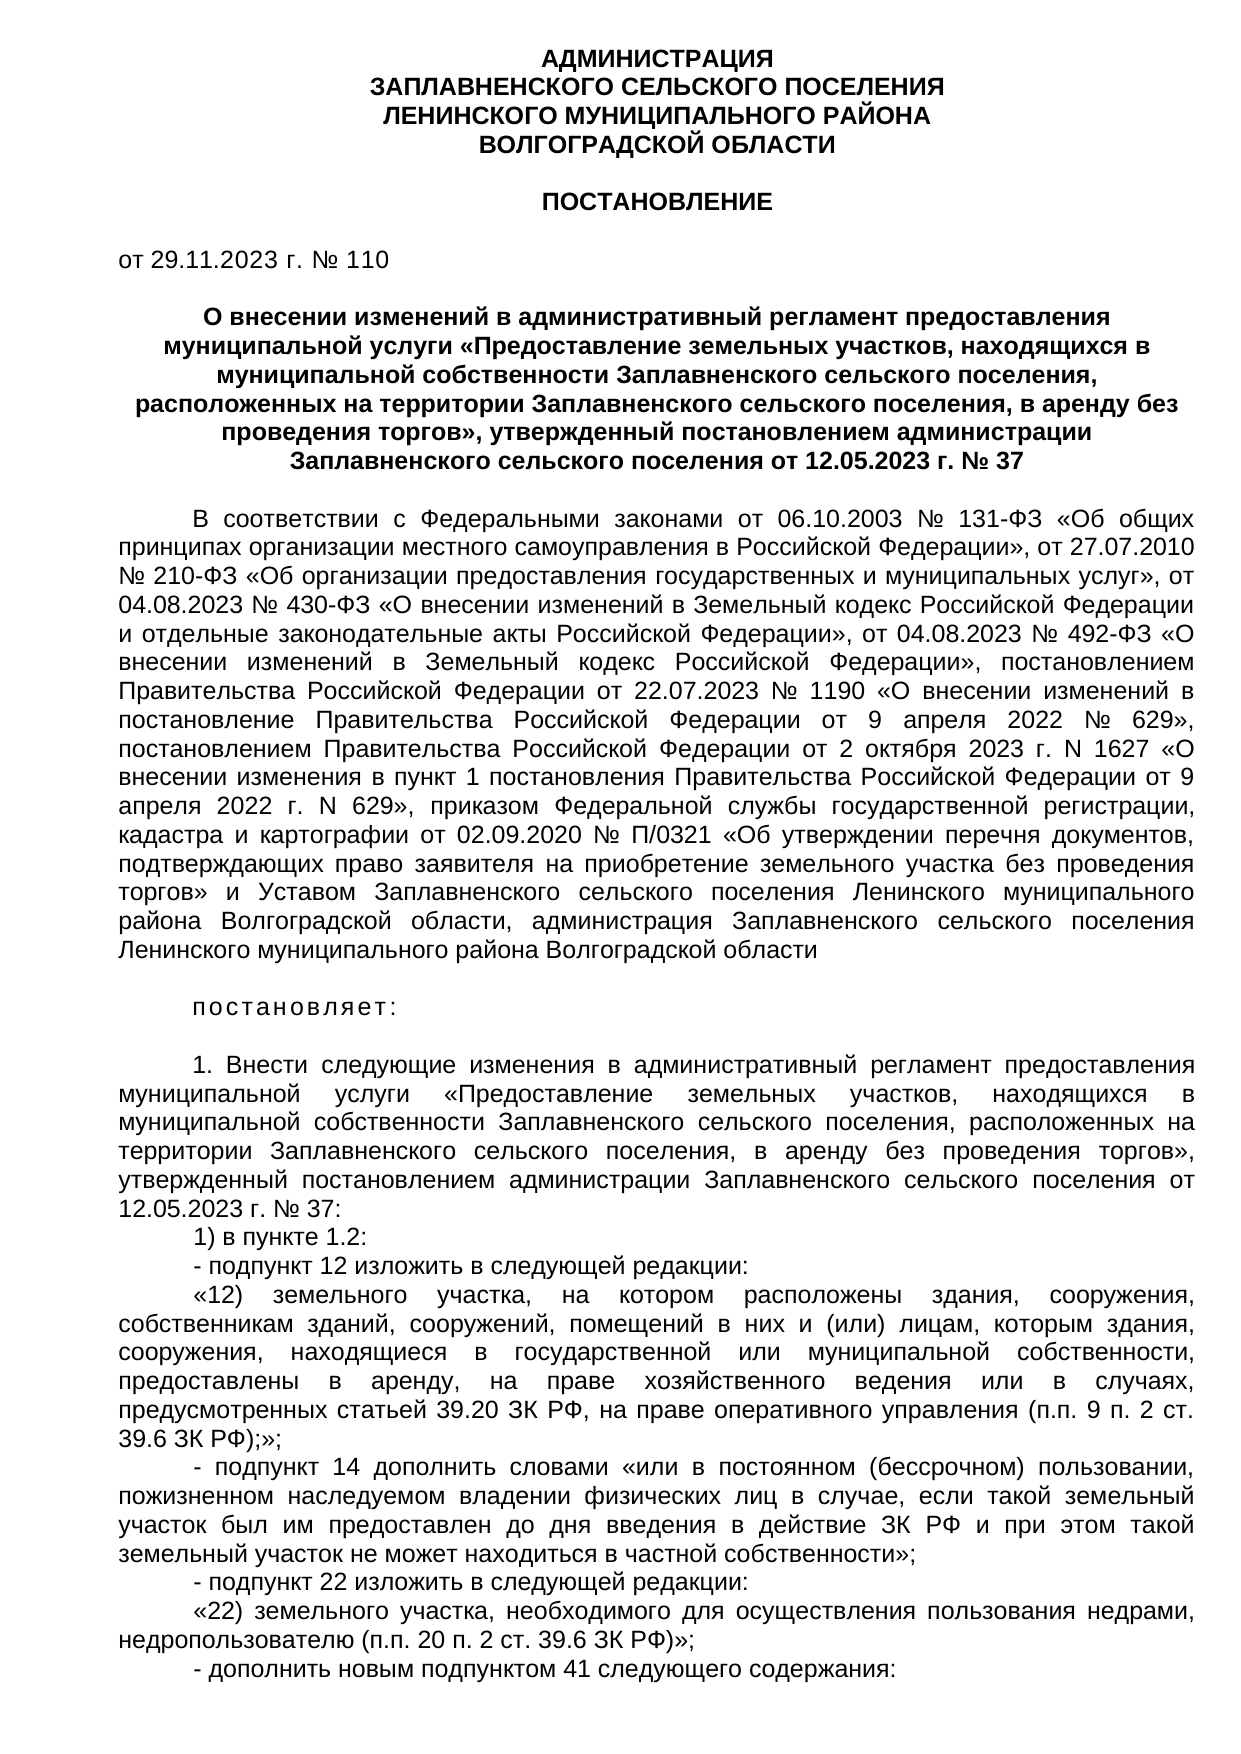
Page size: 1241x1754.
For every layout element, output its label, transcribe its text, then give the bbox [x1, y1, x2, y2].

text 1. Внести следующие изменения в административный регламент предоставления муниципальной услуги «Предоставление земельных участков, находящихся в муниципальной собственности Заплавненского сельского поселения, расположенных на территории Заплавненского сельского поселения, в аренду без проведения торгов», утвержденный постановлением администрации Заплавненского сельского поселения от 12.05.2023 г. № 37: [118, 1050, 1196, 1222]
text ВОЛГОГРАДСКОЙ ОБЛАСТИ [118, 130, 1196, 158]
text О внесении изменений в административный регламент предоставления муниципальной услуги «Предоставление земельных участков, находящихся в муниципальной собственности Заплавненского сельского поселения, расположенных на территории Заплавненского сельского поселения, в аренду без проведения торгов», утвержденный постановлением администрации Заплавненского сельского поселения от 12.05.2023 г. № 37 [118, 302, 1196, 475]
text - подпункт 22 изложить в следующей редакции: [118, 1567, 1196, 1596]
text - подпункт 14 дополнить словами «или в постоянном (бессрочном) пользовании, пожизненном наследуемом владении физических лиц в случае, если такой земельный участок был им предоставлен до дня введения в действие ЗК РФ и при этом такой земельный участок не может находиться в частной собственности»; [118, 1452, 1196, 1567]
text от 29.11.2023 г. № 110 [118, 245, 1196, 273]
text «12) земельного участка, на котором расположены здания, сооружения, собственникам зданий, сооружений, помещений в них и (или) лицам, которым здания, сооружения, находящиеся в государственной или муниципальной собственности, предоставлены в аренду, на праве хозяйственного ведения или в случаях, предусмотренных статьей 39.20 ЗК РФ, на праве оперативного управления (п.п. 9 п. 2 ст. 39.6 ЗК РФ);»; [118, 1280, 1196, 1452]
text ПОСТАНОВЛЕНИЕ [118, 187, 1196, 216]
text АДМИНИСТРАЦИЯ [118, 43, 1196, 72]
text ЗАПЛАВНЕНСКОГО СЕЛЬСКОГО ПОСЕЛЕНИЯ [118, 72, 1196, 101]
text 1) в пункте 1.2: [118, 1222, 1196, 1251]
text В соответствии с Федеральными законами от 06.10.2003 № 131-ФЗ «Об общих принципах организации местного самоуправления в Российской Федерации», от 27.07.2010 № 210-ФЗ «Об организации предоставления государственных и муниципальных услуг», от 04.08.2023 № 430-ФЗ «О внесении изменений в Земельный кодекс Российской Федерации и отдельные законодательные акты Российской Федерации», от 04.08.2023 № 492-ФЗ «О внесении изменений в Земельный кодекс Российской Федерации», постановлением Правительства Российской Федерации от 22.07.2023 № 1190 «О внесении изменений в постановление Правительства Российской Федерации от 9 апреля 2022 № 629», постановлением Правительства Российской Федерации от 2 октября 2023 г. N 1627 «О внесении изменения в пункт 1 постановления Правительства Российской Федерации от 9 апреля 2022 г. N 629», приказом Федеральной службы государственной регистрации, кадастра и картографии от 02.09.2020 № П/0321 «Об утверждении перечня документов, подтверждающих право заявителя на приобретение земельного участка без проведения торгов» и Уставом Заплавненского сельского поселения Ленинского муниципального района Волгоградской области, администрация Заплавненского сельского поселения Ленинского муниципального района Волгоградской области [118, 503, 1196, 963]
text постановляет: [118, 992, 1196, 1021]
text - дополнить новым подпунктом 41 следующего содержания: [118, 1653, 1196, 1682]
text - подпункт 12 изложить в следующей редакции: [118, 1251, 1196, 1280]
text ЛЕНИНСКОГО МУНИЦИПАЛЬНОГО РАЙОНА [118, 101, 1196, 130]
text «22) земельного участка, необходимого для осуществления пользования недрами, недропользователю (п.п. 20 п. 2 ст. 39.6 ЗК РФ)»; [118, 1596, 1196, 1653]
